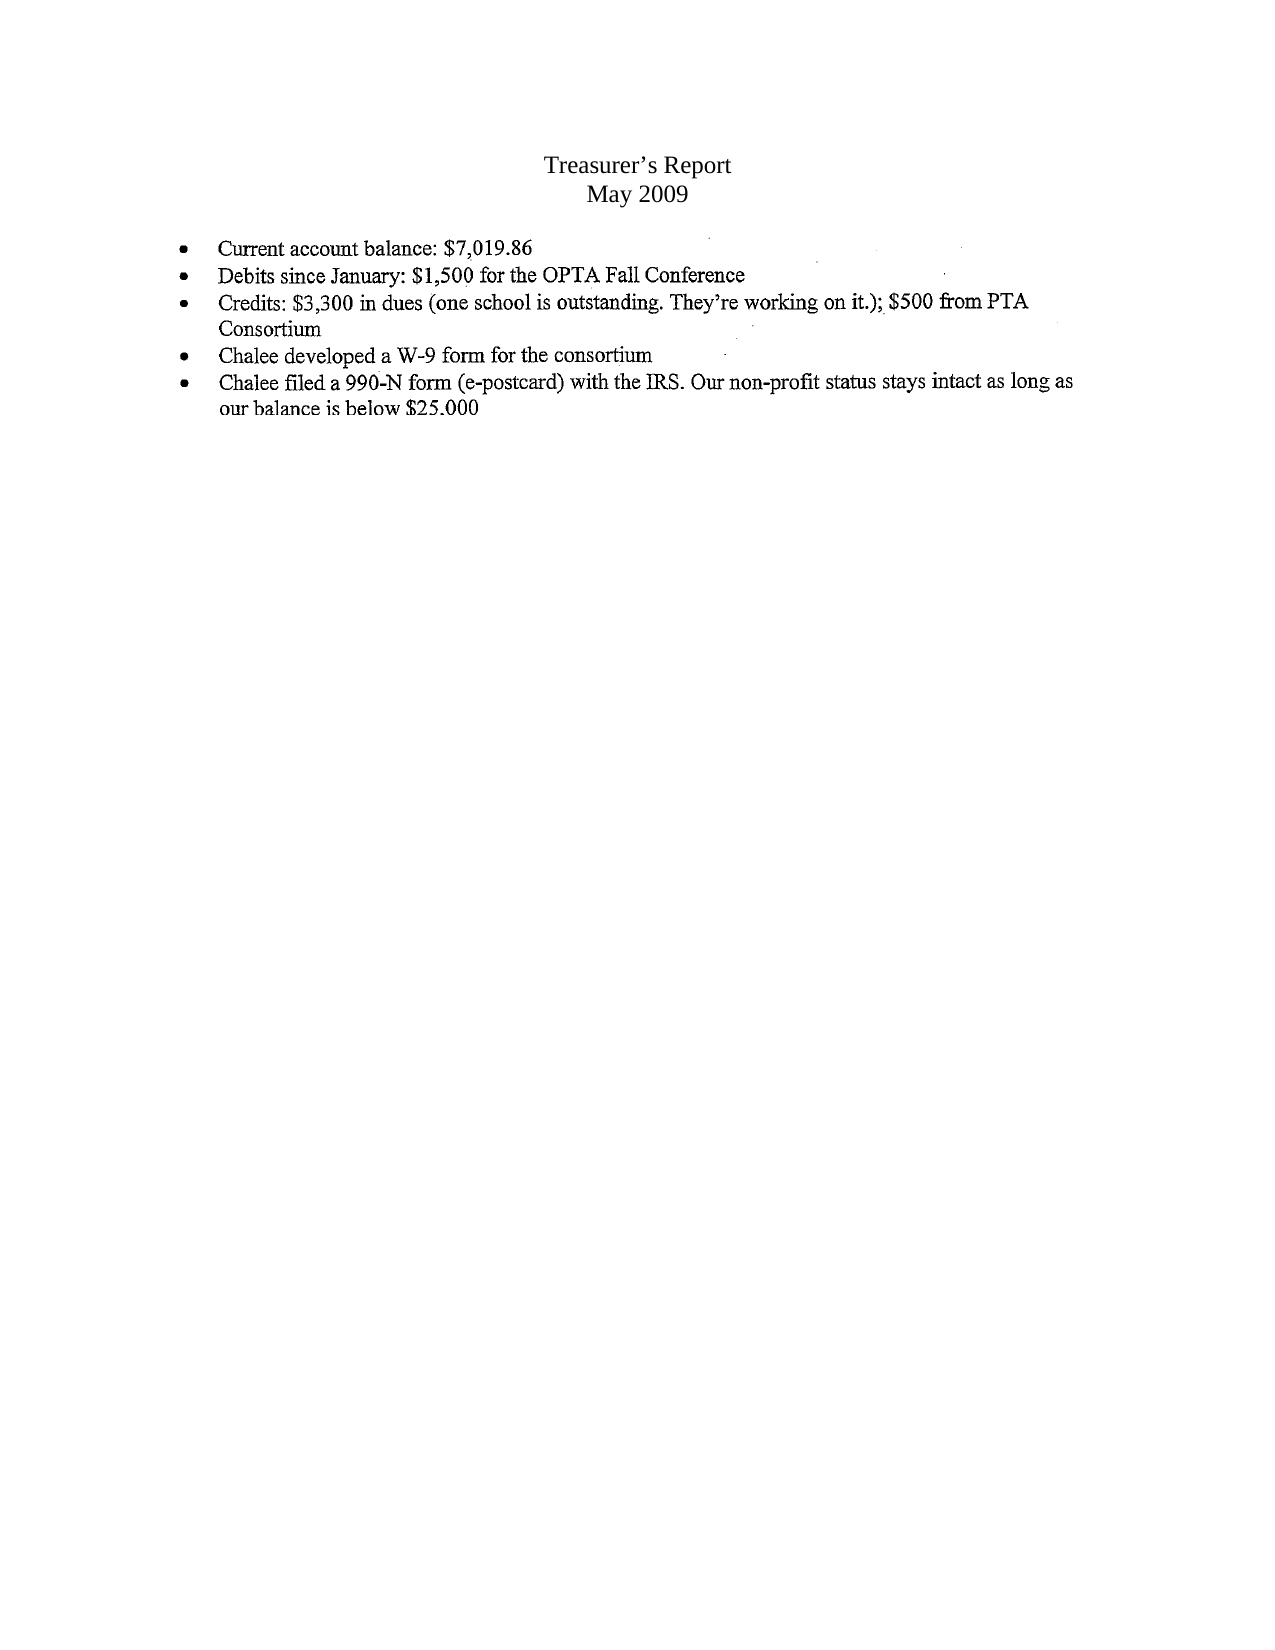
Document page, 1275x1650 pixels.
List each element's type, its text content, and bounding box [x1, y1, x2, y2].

text May 2009 [150, 179, 1125, 207]
text Treasurer’s Report [150, 150, 1125, 179]
